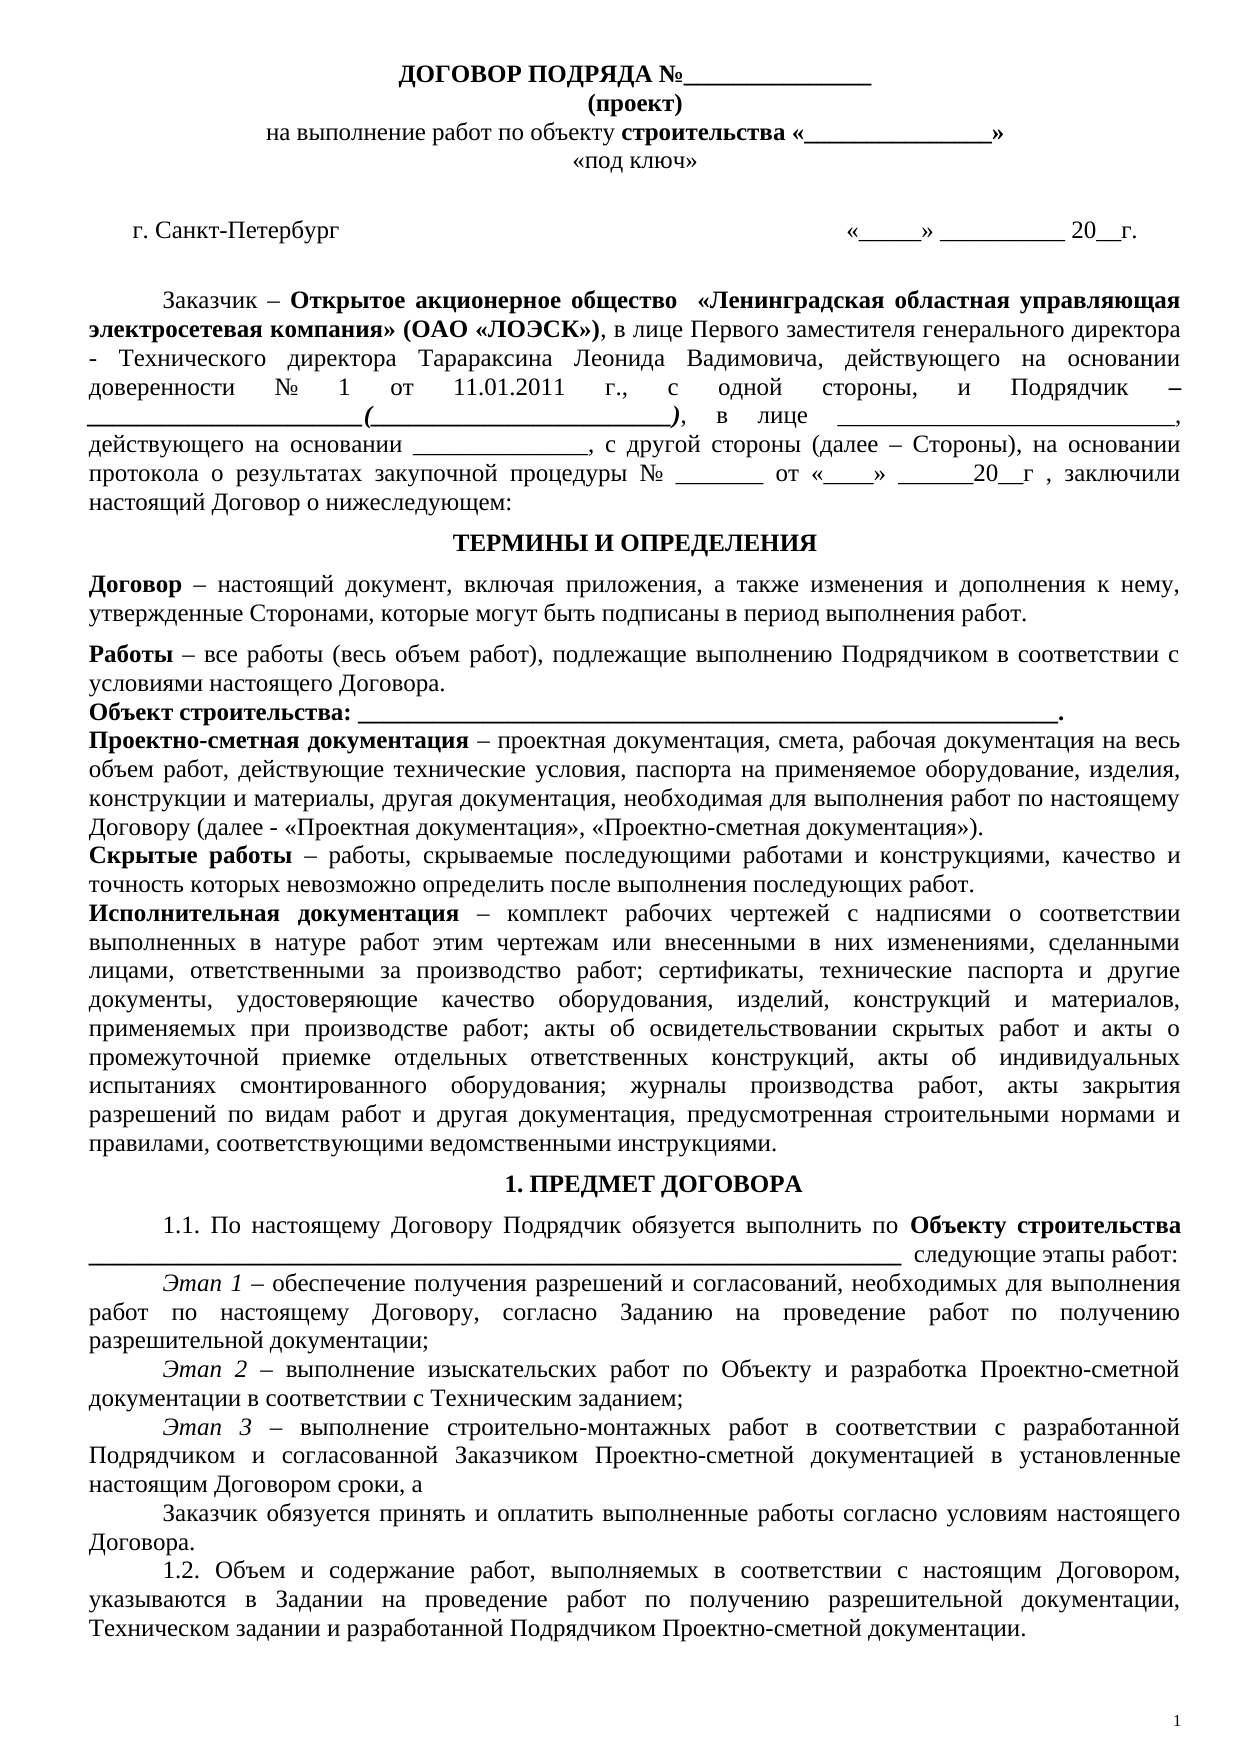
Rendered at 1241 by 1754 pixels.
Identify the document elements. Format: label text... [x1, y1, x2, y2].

text Заказчик – Открытое акционерное общество «Ленинградская областная управляющая электросетевая компания» (ОАО «ЛОЭСК»), в лице Первого заместителя генерального директора - Технического директора Тарараксина Леонида Вадимовича, действующего на основании доверенности № 1 от 11.01.2011 г., с одной стороны, и Подрядчик – ______________________(________________________), в лице ___________________________, действующего на основании ______________, с другой стороны (далее – Стороны), на основании протокола о результатах закупочной процедуры № _______ от «____» ______20__г , заключили настоящий Договор о нижеследующем: [89, 285, 1181, 515]
text Этап 1 – обеспечение получения разрешений и согласований, необходимых для выполнения работ по настоящему Договору, согласно Заданию на проведение работ по получению разрешительной документации; [89, 1268, 1181, 1354]
text г. Санкт-Петербург «_____» __________ 20__г. [89, 215, 1181, 244]
text Этап 2 – выполнение изыскательских работ по Объекту и разработка Проектно-сметной документации в соответствии с Техническим заданием; [89, 1354, 1181, 1412]
text 1.2. Объем и содержание работ, выполняемых в соответствии с настоящим Договором, указываются в Задании на проведение работ по получению разрешительной документации, Техническом задании и разработанной Подрядчиком Проектно-сметной документации. [89, 1555, 1181, 1642]
text Скрытые работы – работы, скрываемые последующими работами и конструкциями, качество и точность которых невозможно определить после выполнения последующих работ. [89, 840, 1181, 898]
text Исполнительная документация – комплект рабочих чертежей с надписями о соответствии выполненных в натуре работ этим чертежам или внесенными в них изменениями, сделанными лицами, ответственными за производство работ; сертификаты, технические паспорта и другие документы, удостоверяющие качество оборудования, изделий, конструкций и материалов, применяемых при производстве работ; акты об освидетельствовании скрытых работ и акты о промежуточной приемке отдельных ответственных конструкций, акты об индивидуальных испытаниях смонтированного оборудования; журналы производства работ, акты закрытия разрешений по видам работ и другая документация, предусмотренная строительными нормами и правилами, соответствующими ведомственными инструкциями. [89, 898, 1181, 1157]
text на выполнение работ по объекту строительства «_______________» [89, 117, 1181, 145]
text Заказчик обязуется принять и оплатить выполненные работы согласно условиям настоящего Договора. [89, 1498, 1181, 1555]
text Объект строительства: ________________________________________________________. [89, 697, 1181, 725]
text Договор – настоящий документ, включая приложения, а также изменения и дополнения к нему, утвержденные Сторонами, которые могут быть подписаны в период выполнения работ. [89, 569, 1181, 627]
text 1. ПРЕДМЕТ ДОГОВОРА [126, 1169, 1181, 1198]
text Этап 3 – выполнение строительно-монтажных работ в соответствии с разработанной Подрядчиком и согласованной Заказчиком Проектно-сметной документацией в установленные настоящим Договором сроки, а [89, 1412, 1181, 1498]
text «под ключ» [89, 145, 1181, 174]
text Проектно-сметная документация – проектная документация, смета, рабочая документация на весь объем работ, действующие технические условия, паспорта на применяемое оборудование, изделия, конструкции и материалы, другая документация, необходимая для выполнения работ по настоящему Договору (далее - «Проектная документация», «Проектно-сметная документация»). [89, 725, 1181, 840]
text ТЕРМИНЫ И ОПРЕДЕЛЕНИЯ [89, 528, 1181, 557]
text 1.1. По настоящему Договору Подрядчик обязуется выполнить по Объекту строительства _________________________________________________________________ следующие этапы работ: [89, 1210, 1181, 1268]
text Работы – все работы (весь объем работ), подлежащие выполнению Подрядчиком в соответствии с условиями настоящего Договора. [89, 639, 1181, 697]
text (проект) [89, 88, 1181, 117]
text ДОГОВОР ПОДРЯДА №_______________ [89, 59, 1181, 88]
